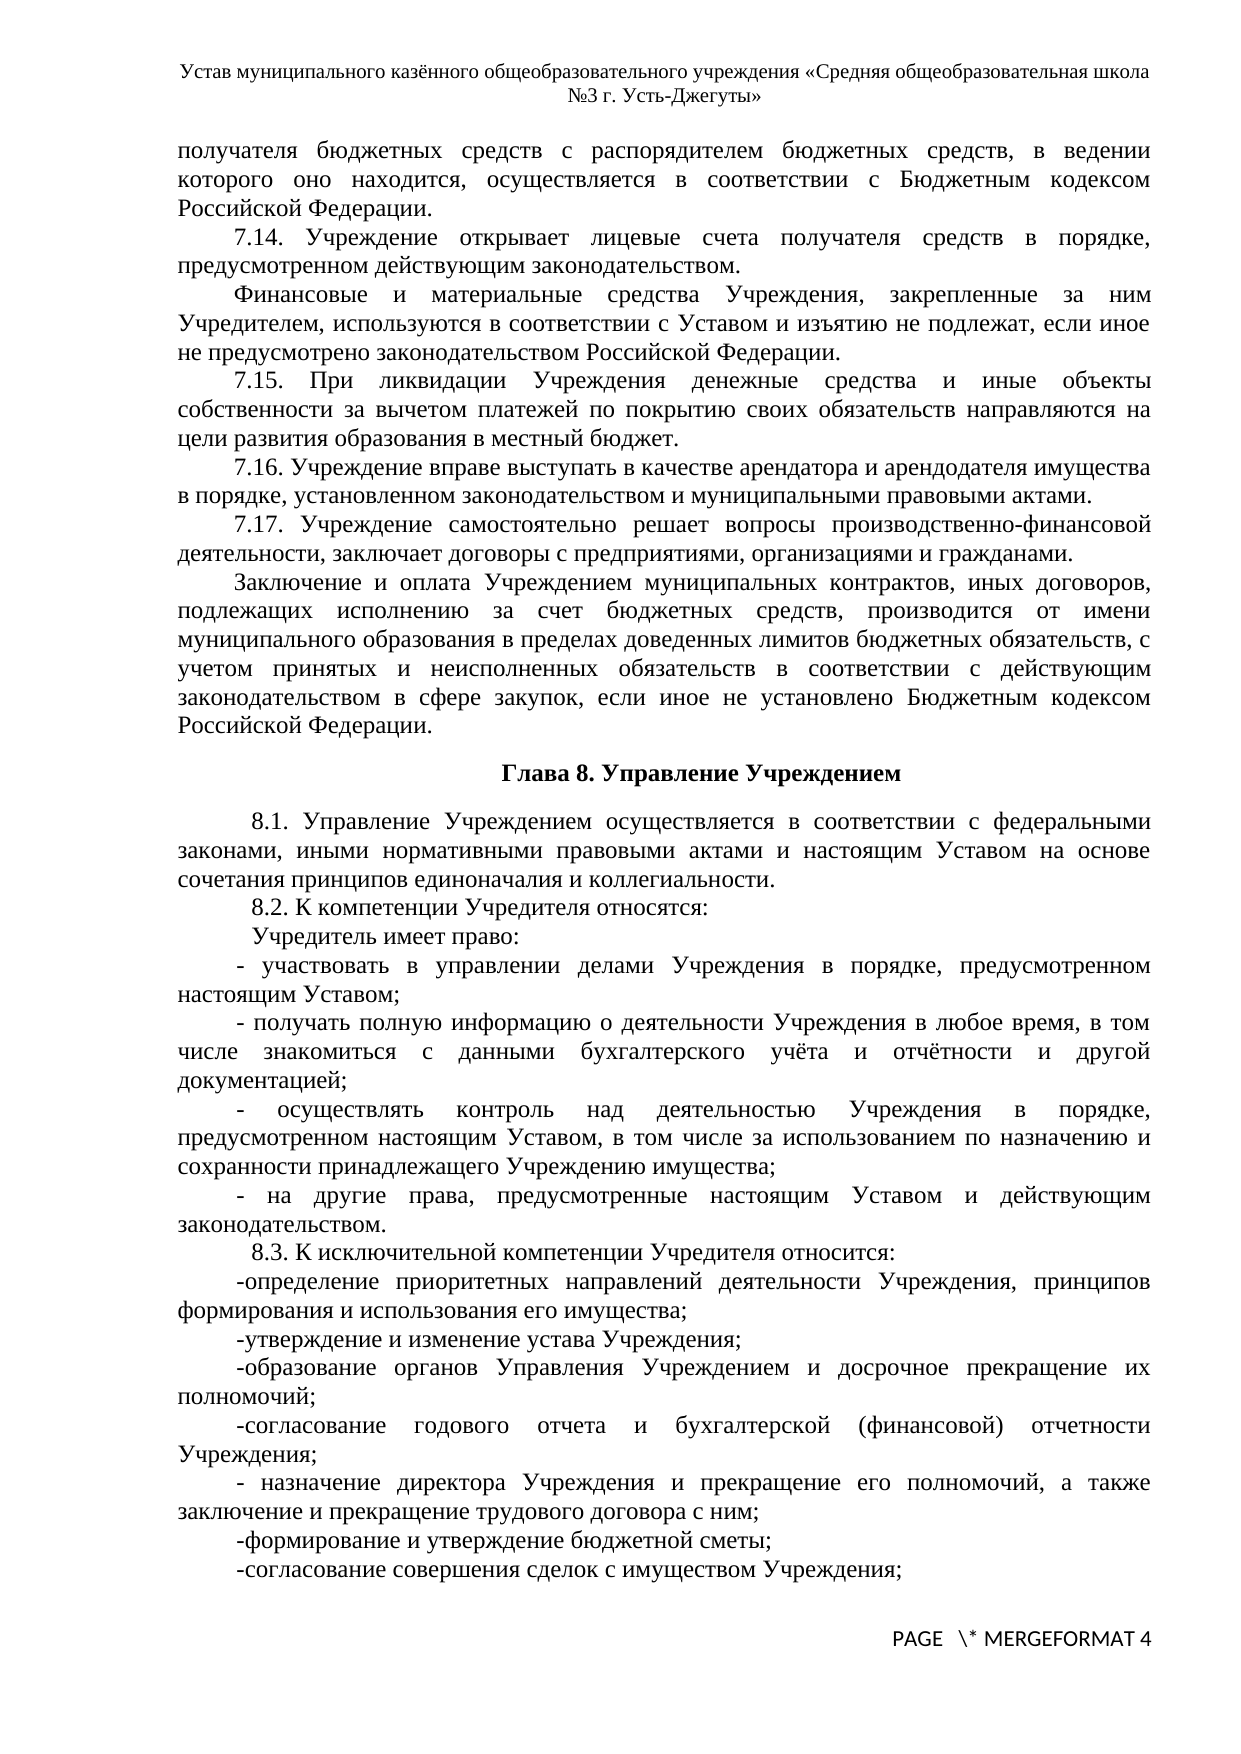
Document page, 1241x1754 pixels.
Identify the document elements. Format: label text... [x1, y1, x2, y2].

text -утверждение и изменение устава Учреждения; [177, 1324, 1152, 1352]
text 7.14. Учреждение открывает лицевые счета получателя средств в порядке, предусмотренном действующим законодательством. [177, 222, 1152, 279]
text Финансовые и материальные средства Учреждения, закрепленные за ним Учредителем, используются в соответствии с Уставом и изъятию не подлежат, если иное не предусмотрено законодательством Российской Федерации. [177, 279, 1152, 365]
text 8.1. Управление Учреждением осуществляется в соответствии с федеральными законами, иными нормативными правовыми актами и настоящим Уставом на основе сочетания принципов единоначалия и коллегиальности. [177, 806, 1152, 892]
text Заключение и оплата Учреждением муниципальных контрактов, иных договоров, подлежащих исполнению за счет бюджетных средств, производится от имени муниципального образования в пределах доведенных лимитов бюджетных обязательств, с учетом принятых и неисполненных обязательств в соответствии с действующим законодательством в сфере закупок, если иное не установлено Бюджетным кодексом Российской Федерации. [177, 567, 1152, 739]
text 7.17. Учреждение самостоятельно решает вопросы производственно-финансовой деятельности, заключает договоры с предприятиями, организациями и гражданами. [177, 509, 1152, 567]
text 7.16. Учреждение вправе выступать в качестве арендатора и арендодателя имущества в порядке, установленном законодательством и муниципальными правовыми актами. [177, 452, 1152, 509]
text - назначение директора Учреждения и прекращение его полномочий, а также заключение и прекращение трудового договора с ним; [177, 1467, 1152, 1525]
text Глава 8. Управление Учреждением [177, 758, 1152, 787]
text -образование органов Управления Учреждением и досрочное прекращение их полномочий; [177, 1352, 1152, 1410]
text - осуществлять контроль над деятельностью Учреждения в порядке, предусмотренном настоящим Уставом, в том числе за использованием по назначению и сохранности принадлежащего Учреждению имущества; [177, 1094, 1152, 1180]
text -определение приоритетных направлений деятельности Учреждения, принципов формирования и использования его имущества; [177, 1266, 1152, 1324]
text Учредитель имеет право: [236, 921, 1152, 950]
text 8.3. К исключительной компетенции Учредителя относится: [177, 1237, 1152, 1266]
text -согласование годового отчета и бухгалтерской (финансовой) отчетности Учреждения; [177, 1410, 1152, 1467]
list -согласование совершения сделок с имуществом Учреждения; [177, 1554, 1152, 1582]
text -формирование и утверждение бюджетной сметы; [177, 1525, 1152, 1554]
text - на другие права, предусмотренные настоящим Уставом и действующим законодательством. [177, 1180, 1152, 1237]
text 8.2. К компетенции Учредителя относятся: [177, 892, 1152, 921]
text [177, 135, 1152, 222]
text - получать полную информацию о деятельности Учреждения в любое время, в том числе знакомиться с данными бухгалтерского учёта и отчётности и другой документацией; [177, 1007, 1152, 1094]
text - участвовать в управлении делами Учреждения в порядке, предусмотренном настоящим Уставом; [177, 950, 1152, 1007]
text 7.15. При ликвидации Учреждения денежные средства и иные объекты собственности за вычетом платежей по покрытию своих обязательств направляются на цели развития образования в местный бюджет. [177, 365, 1152, 452]
